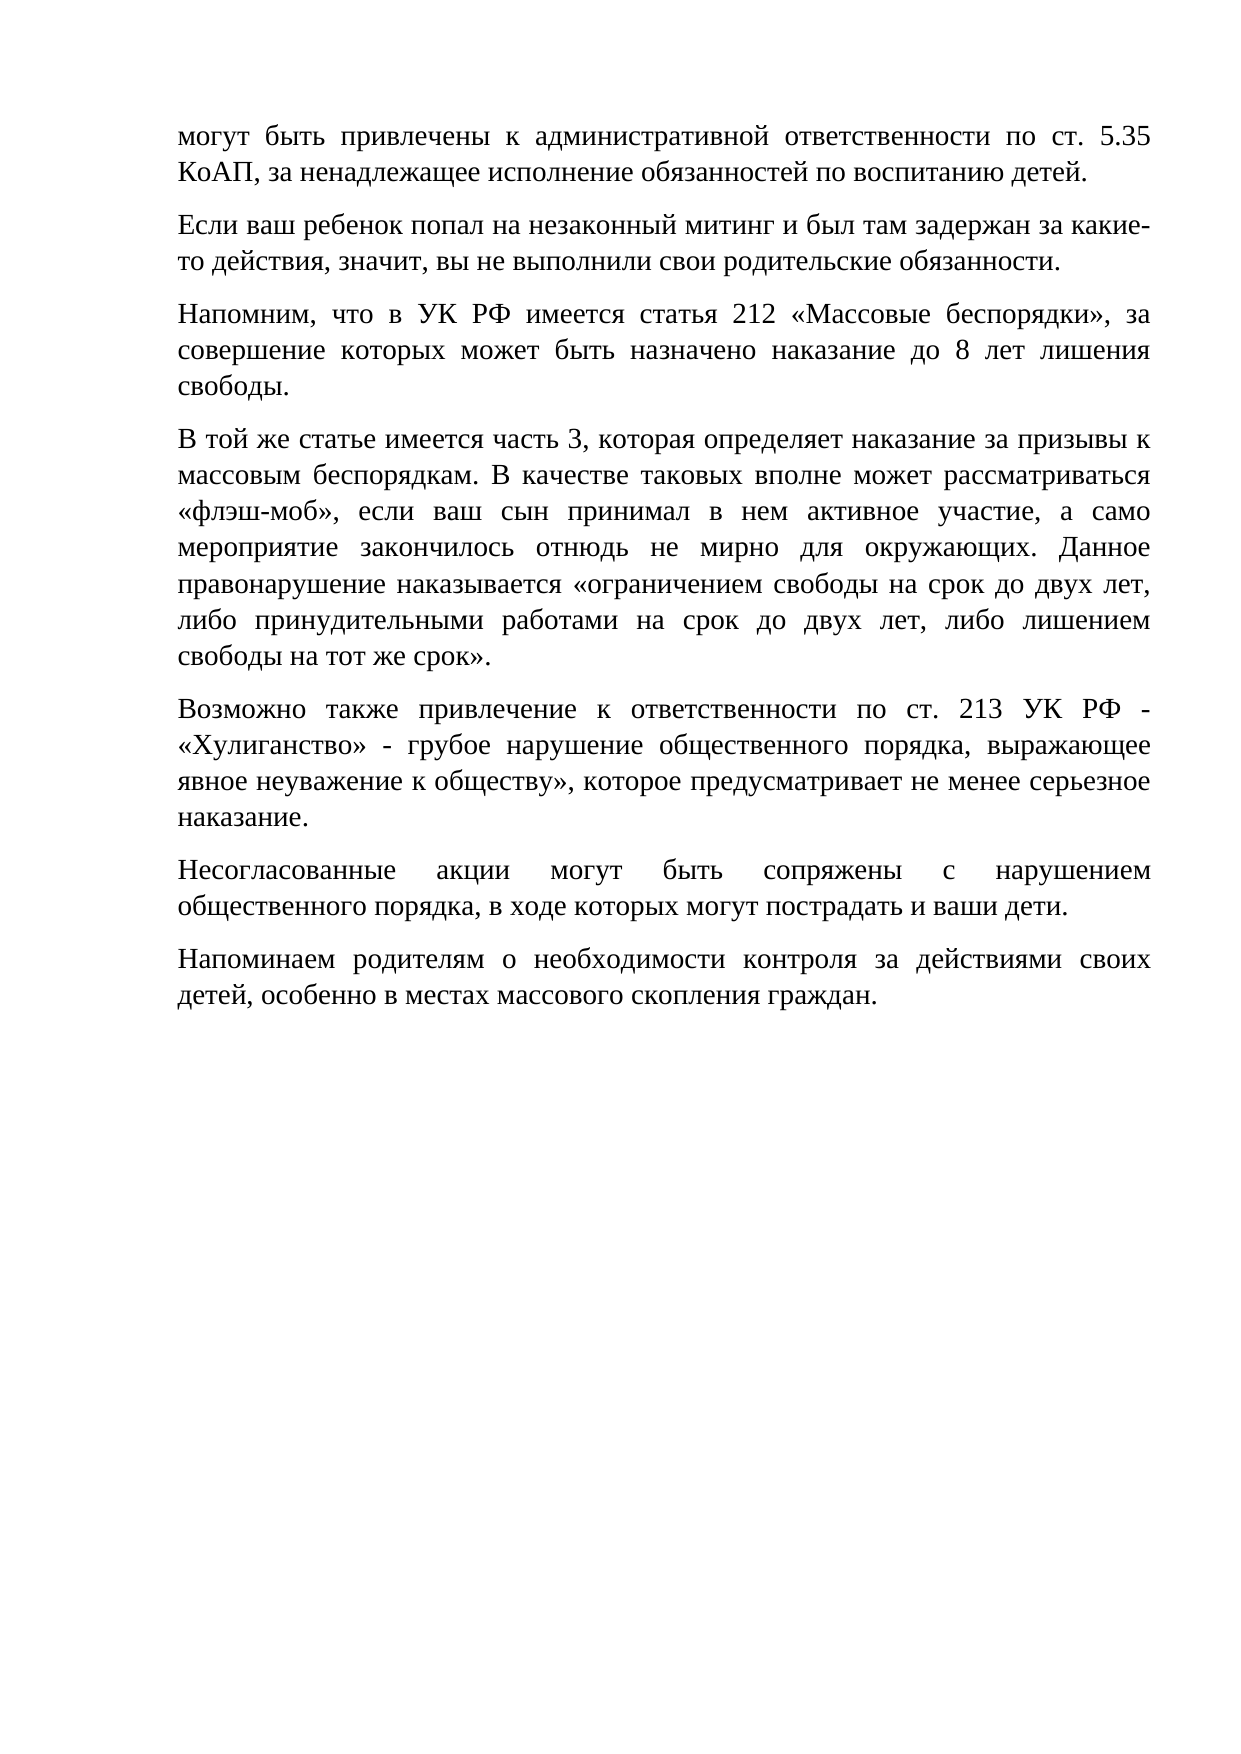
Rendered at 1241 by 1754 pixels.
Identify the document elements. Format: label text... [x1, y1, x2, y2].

text Несогласованные акции могут быть сопряжены с нарушением общественного порядка, в ходе которых могут пострадать и ваши дети. [177, 852, 1152, 922]
text Возможно также привлечение к ответственности по ст. 213 УК РФ - «Хулиганство» - грубое нарушение общественного порядка, выражающее явное неуважение к обществу», которое предусматривает не менее серьезное наказание. [177, 691, 1152, 833]
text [177, 118, 1152, 188]
text В той же статье имеется часть 3, которая определяет наказание за призывы к массовым беспорядкам. В качестве таковых вполне может рассматриваться «флэш-моб», если ваш сын принимал в нем активное участие, а само мероприятие закончилось отнюдь не мирно для окружающих. Данное правонарушение наказывается «ограничением свободы на срок до двух лет, либо принудительными работами на срок до двух лет, либо лишением свободы на тот же срок». [177, 421, 1152, 672]
text Если ваш ребенок попал на незаконный митинг и был там задержан за какие-то действия, значит, вы не выполнили свои родительские обязанности. [177, 207, 1152, 277]
text Напоминаем родителям о необходимости контроля за действиями своих детей, особенно в местах массового скопления граждан. [177, 941, 1152, 1011]
text Напомним, что в УК РФ имеется статья 212 «Массовые беспорядки», за совершение которых может быть назначено наказание до 8 лет лишения свободы. [177, 296, 1152, 402]
